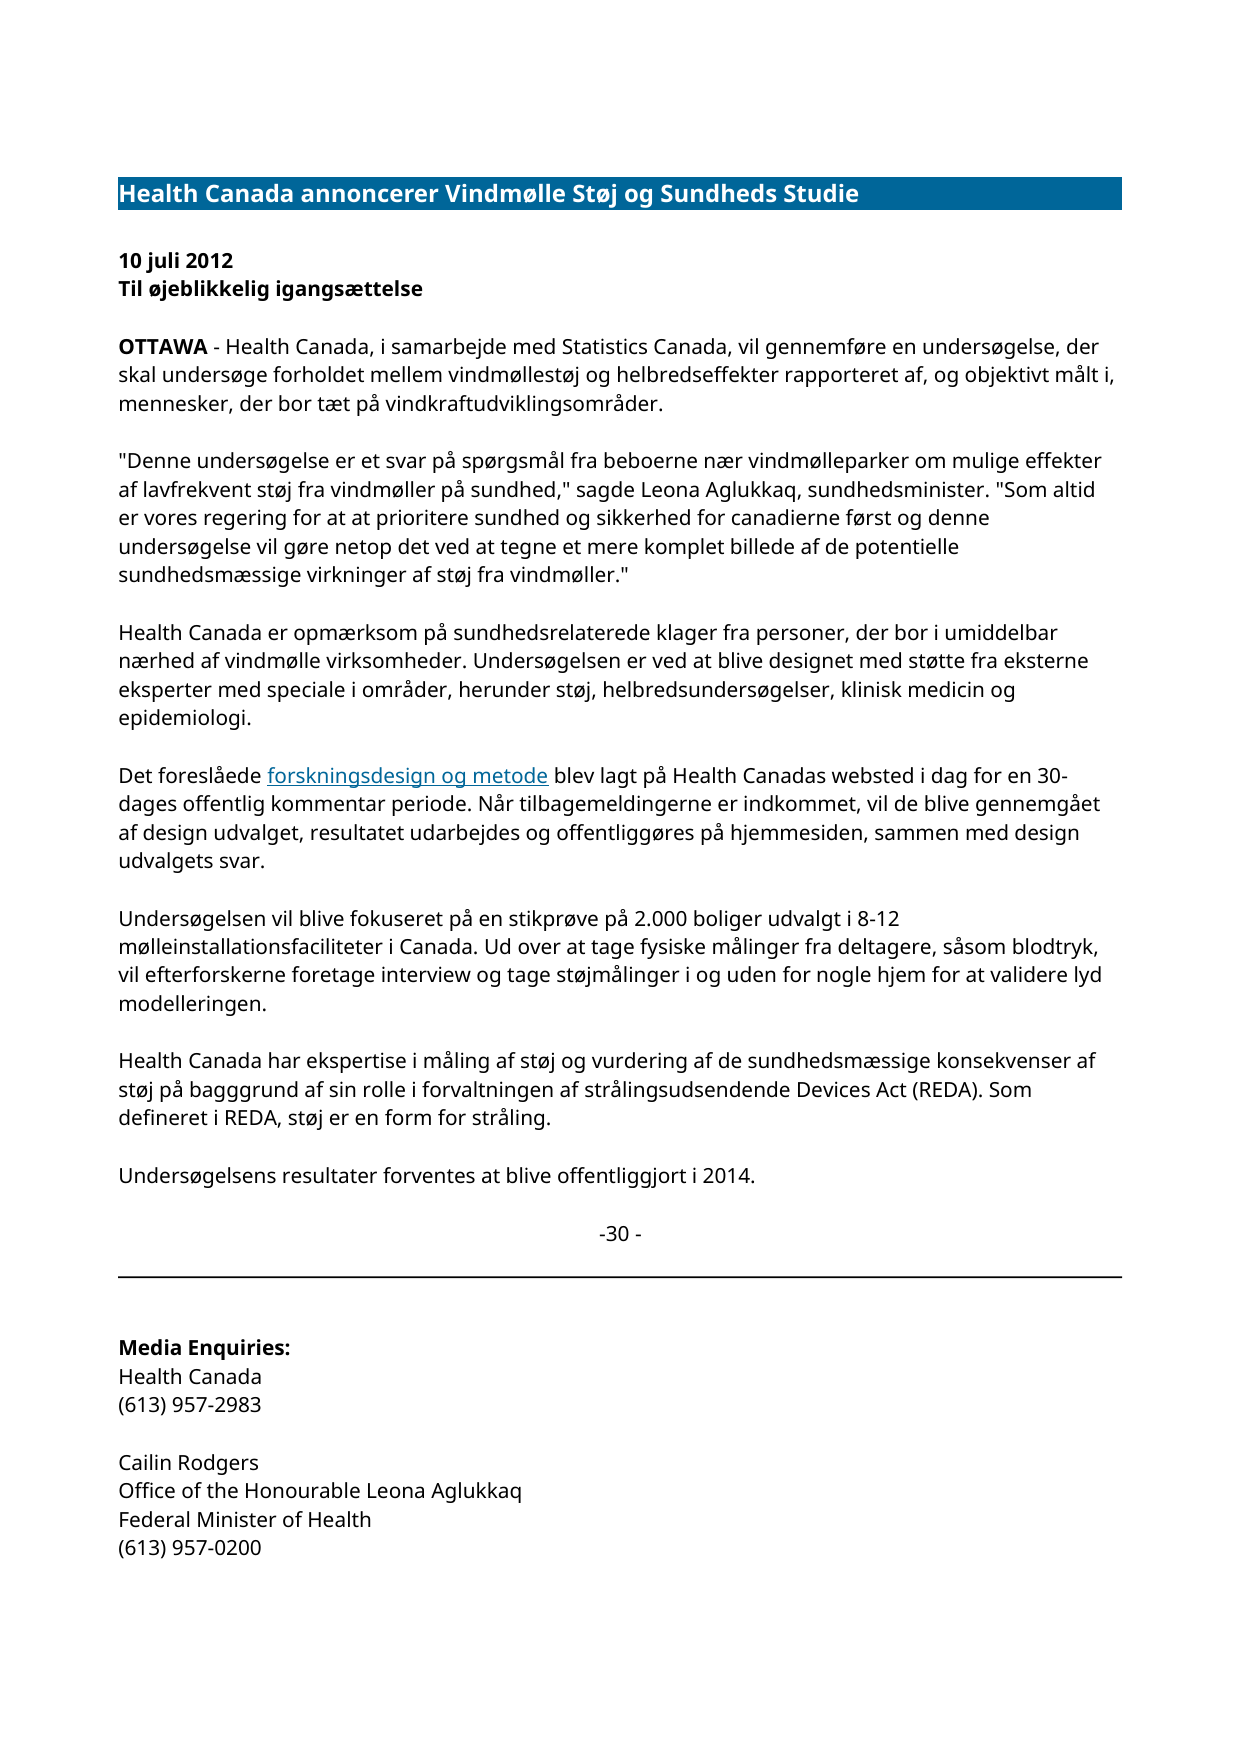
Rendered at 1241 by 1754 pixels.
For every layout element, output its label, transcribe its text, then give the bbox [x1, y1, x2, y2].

text Media Enquiries: Health Canada (613) 957-2983 [118, 1333, 1122, 1419]
text Health Canada har ekspertise i måling af støj og vurdering af de sundhedsmæssige konsekvenser af støj på bagggrund af sin rolle i forvaltningen af ​strålingsudsendende Devices Act (REDA). Som defineret i REDA, støj er en form for stråling. [118, 1047, 1122, 1132]
text "Denne undersøgelse er et svar på spørgsmål fra beboerne nær vindmølleparker om mulige effekter af lavfrekvent støj fra vindmøller på sundhed," sagde Leona Aglukkaq, sundhedsminister. "Som altid er vores regering for at at prioritere sundhed og sikkerhed for canadierne først og denne undersøgelse vil gøre netop det ved at tegne et mere komplet billede af de potentielle sundhedsmæssige virkninger af støj fra vindmøller." [118, 446, 1122, 589]
text Health Canada er opmærksom på sundhedsrelaterede klager fra personer, der bor i umiddelbar nærhed af vindmølle virksomheder. Undersøgelsen er ved at blive designet med støtte fra eksterne eksperter med speciale i områder, herunder støj, helbredsundersøgelser, klinisk medicin og epidemiologi. [118, 618, 1122, 732]
text -30 - [118, 1219, 1122, 1247]
text Undersøgelsens resultater forventes at blive offentliggjort i 2014. [118, 1161, 1122, 1189]
text Cailin Rodgers Office of the Honourable Leona Aglukkaq Federal Minister of Health (613) 957-0200 [118, 1448, 1122, 1562]
text OTTAWA - Health Canada, i samarbejde med Statistics Canada, vil gennemføre en undersøgelse, der skal undersøge forholdet mellem vindmøllestøj og helbredseffekter rapporteret af, og objektivt målt i, mennesker, der bor tæt på vindkraftudviklingsområder. [118, 332, 1122, 417]
text 10 juli 2012 Til øjeblikkelig igangsættelse [118, 246, 1122, 303]
text Health Canada annoncerer Vindmølle Støj og Sundheds Studie [118, 177, 1122, 210]
text Undersøgelsen vil blive fokuseret på en stikprøve på 2.000 boliger udvalgt i 8-12 mølleinstallationsfaciliteter i Canada. Ud over at tage fysiske målinger fra deltagere, såsom blodtryk, vil efterforskerne foretage interview og tage støjmålinger i og uden for nogle hjem for at validere lyd modelleringen. [118, 904, 1122, 1017]
text Det foreslåede forskningsdesign og metode blev lagt på Health Canadas websted i dag for en 30-dages offentlig kommentar periode. Når tilbagemeldingerne er indkommet, vil de blive gennemgået af design udvalget, resultatet udarbejdes og offentliggøres på hjemmesiden, sammen med design udvalgets svar. [118, 761, 1122, 874]
